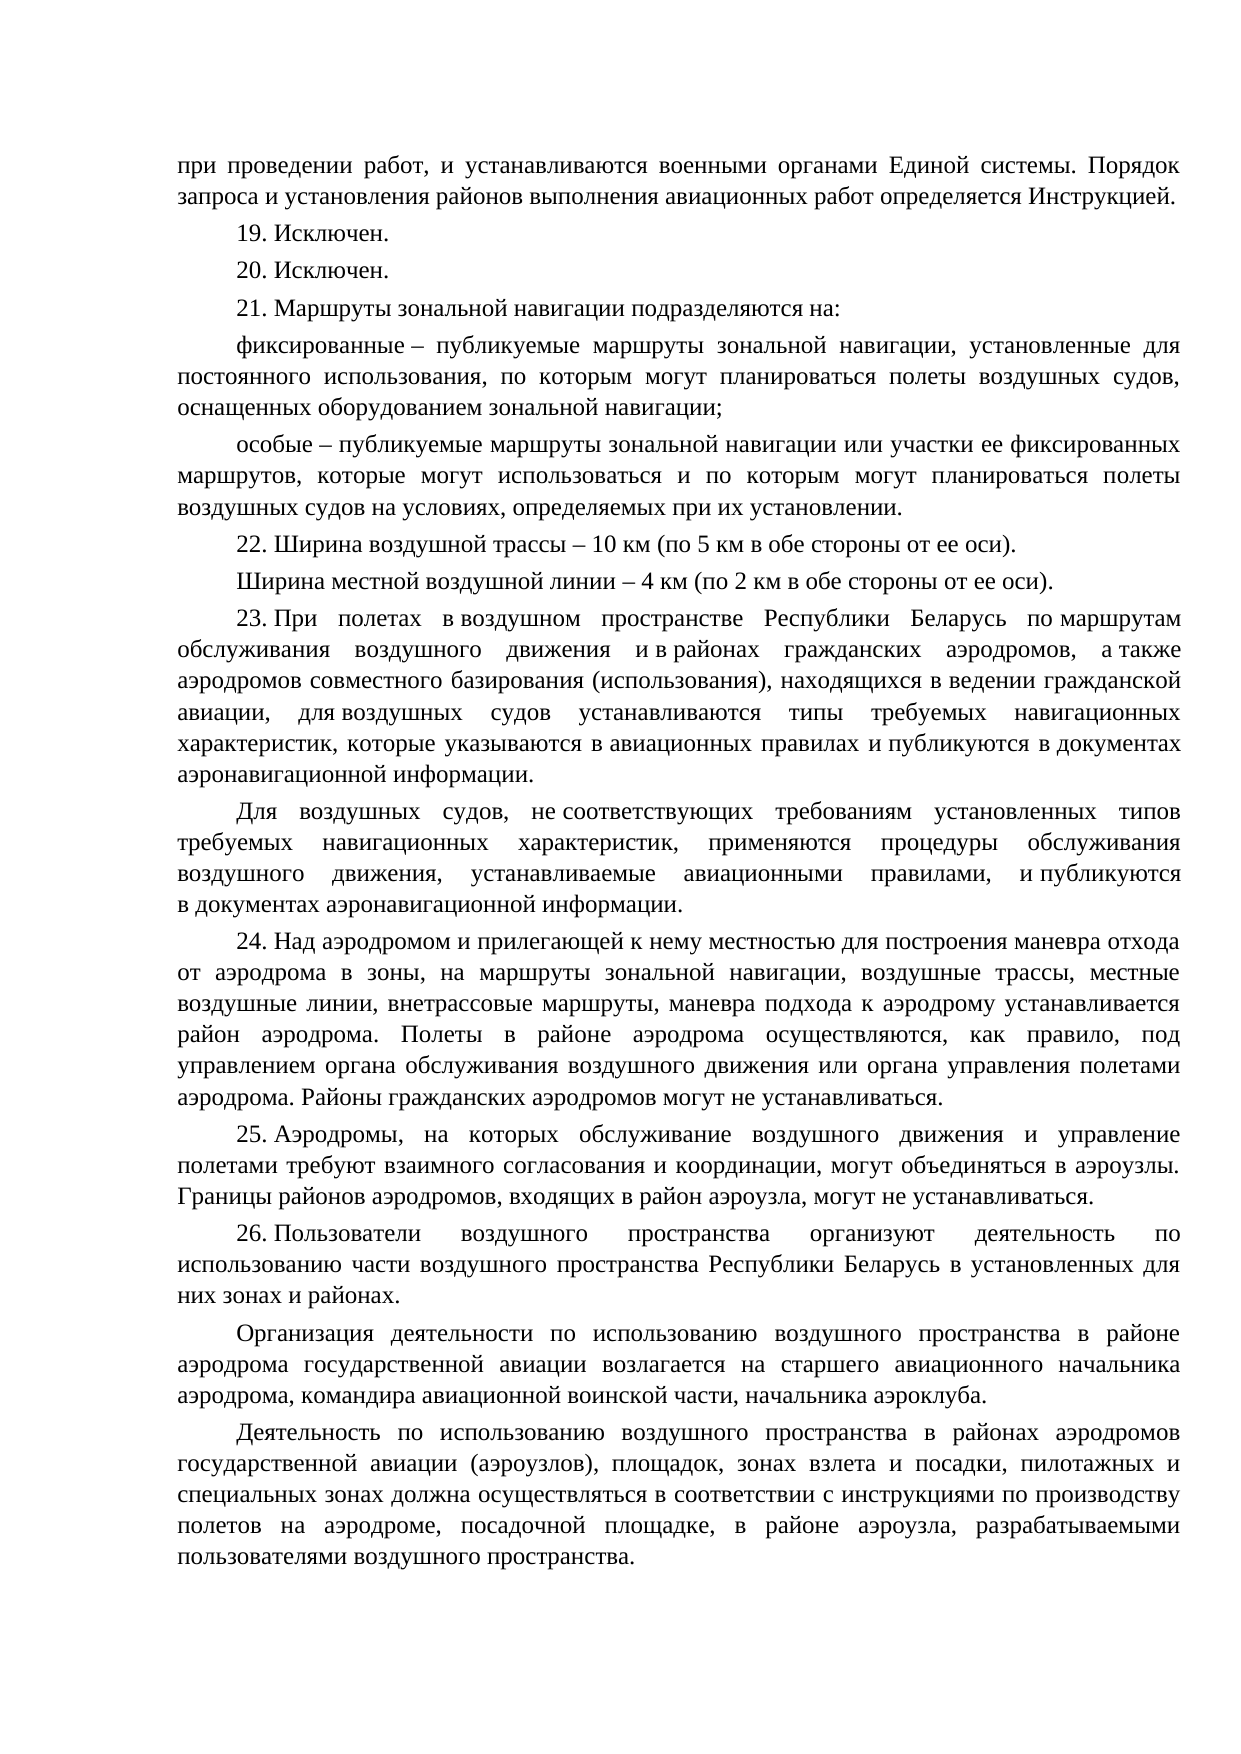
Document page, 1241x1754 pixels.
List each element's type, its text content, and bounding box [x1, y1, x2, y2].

text особые – публикуемые маршруты зональной навигации или участки ее фиксированных маршрутов, которые могут использоваться и по которым могут планироваться полеты воздушных судов на условиях, определяемых при их установлении. [177, 429, 1181, 520]
text Организация деятельности по использованию воздушного пространства в районе аэродрома государственной авиации возлагается на старшего авиационного начальника аэродрома, командира авиационной воинской части, начальника аэроклуба. [177, 1318, 1181, 1408]
text Деятельность по использованию воздушного пространства в районах аэродромов государственной авиации (аэроузлов), площадок, зонах взлета и посадки, пилотажных и специальных зонах должна осуществляться в соответствии с инструкциями по производству полетов на аэродроме, посадочной площадке, в районе аэроузла, разрабатываемыми пользователями воздушного пространства. [177, 1417, 1181, 1570]
text 24. Над аэродромом и прилегающей к нему местностью для построения маневра отхода от аэродрома в зоны, на маршруты зональной навигации, воздушные трассы, местные воздушные линии, внетрассовые маршруты, маневра подхода к аэродрому устанавливается район аэродрома. Полеты в районе аэродрома осуществляются, как правило, под управлением органа обслуживания воздушного движения или органа управления полетами аэродрома. Районы гражданских аэродромов могут не устанавливаться. [177, 926, 1181, 1110]
text 22. Ширина воздушной трассы – 10 км (по 5 км в обе стороны от ее оси). [177, 529, 1181, 558]
text 21. Маршруты зональной навигации подразделяются на: [177, 293, 1181, 322]
text Для воздушных судов, не соответствующих требованиям установленных типов требуемых навигационных характеристик, применяются процедуры обслуживания воздушного движения, устанавливаемые авиационными правилами, и публикуются в документах аэронавигационной информации. [177, 796, 1181, 918]
text Ширина местной воздушной линии – 4 км (по 2 км в обе стороны от ее оси). [177, 566, 1181, 595]
text 26. Пользователи воздушного пространства организуют деятельность по использованию части воздушного пространства Республики Беларусь в установленных для них зонах и районах. [177, 1218, 1181, 1309]
text 23. При полетах в воздушном пространстве Республики Беларусь по маршрутам обслуживания воздушного движения и в районах гражданских аэродромов, а также аэродромов совместного базирования (использования), находящихся в ведении гражданской авиации, для воздушных судов устанавливаются типы требуемых навигационных характеристик, которые указываются в авиационных правилах и публикуются в документах аэронавигационной информации. [177, 603, 1181, 787]
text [177, 150, 1181, 210]
text фиксированные – публикуемые маршруты зональной навигации, установленные для постоянного использования, по которым могут планироваться полеты воздушных судов, оснащенных оборудованием зональной навигации; [177, 330, 1181, 421]
text 25. Аэродромы, на которых обслуживание воздушного движения и управление полетами требуют взаимного согласования и координации, могут объединяться в аэроузлы. Границы районов аэродромов, входящих в район аэроузла, могут не устанавливаться. [177, 1119, 1181, 1210]
text 20. Исключен. [177, 256, 1181, 284]
text 19. Исключен. [177, 218, 1181, 247]
